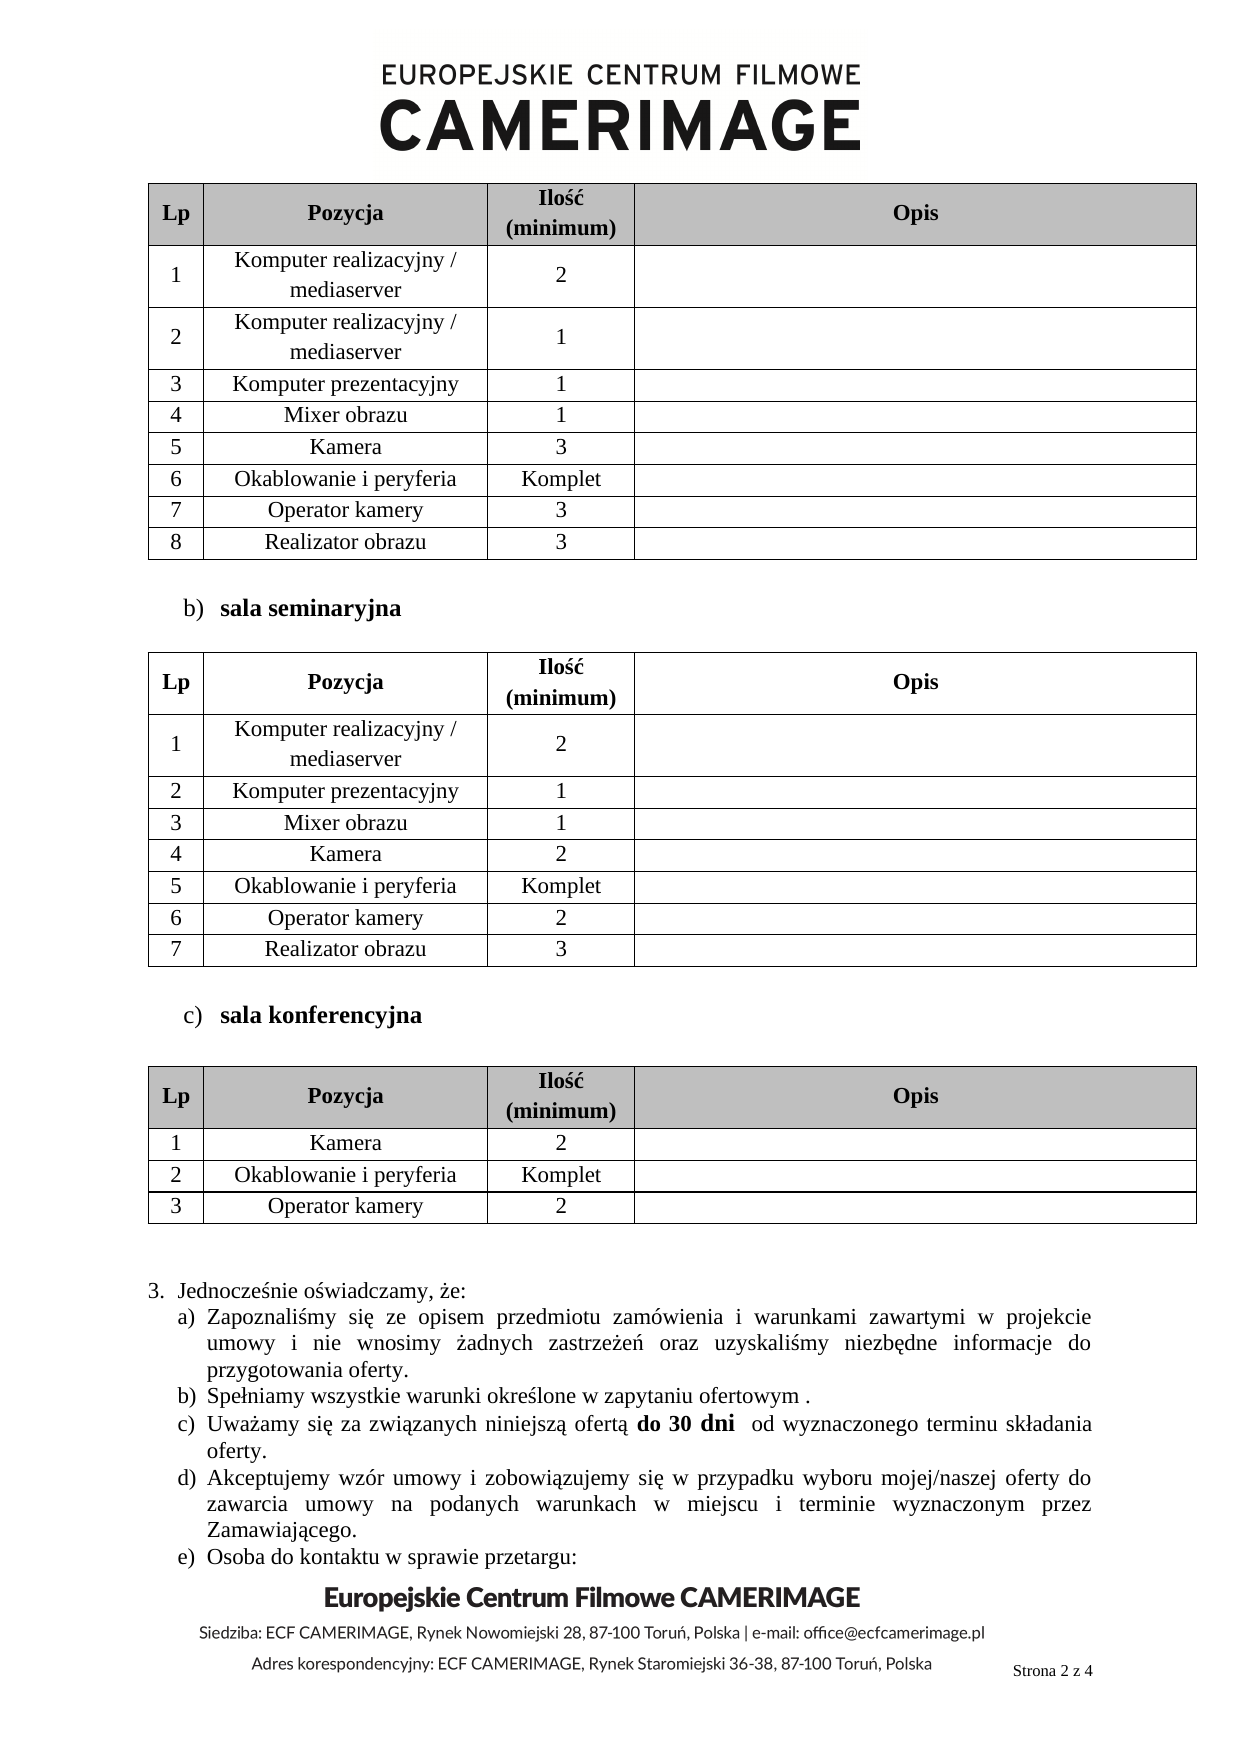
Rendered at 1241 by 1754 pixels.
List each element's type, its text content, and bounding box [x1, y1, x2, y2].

table_cell Mixer obrazu [204, 809, 487, 839]
table_cell [635, 904, 1196, 934]
table_header Lp [149, 1067, 203, 1128]
table_cell 4 [149, 840, 203, 871]
table_cell [635, 370, 1196, 401]
table_header Lp [149, 184, 203, 245]
table_header Pozycja [204, 1067, 487, 1128]
table_cell Realizator obrazu [204, 528, 487, 559]
table_cell Kamera [204, 840, 487, 871]
table_cell 5 [149, 433, 203, 464]
table_header Ilość (minimum) [488, 184, 634, 245]
table_cell [635, 777, 1196, 808]
table_cell Kamera [204, 433, 487, 464]
table_cell Komputer realizacyjny / mediaserver [204, 246, 487, 307]
table_cell 7 [149, 497, 203, 527]
table_cell Okablowanie i peryferia [204, 1161, 487, 1191]
table_cell Operator kamery [204, 497, 487, 527]
table_cell 1 [488, 370, 634, 401]
table_header Pozycja [204, 653, 487, 714]
table_cell [635, 246, 1196, 307]
table_cell [635, 840, 1196, 871]
table_cell 3 [488, 433, 634, 464]
table_cell 1 [488, 809, 634, 839]
table_cell Komputer realizacyjny / mediaserver [204, 308, 487, 369]
table_header Ilość (minimum) [488, 1067, 634, 1128]
table_cell Komputer realizacyjny / mediaserver [204, 715, 487, 776]
list Jednocześnie oświadczamy, że: [148, 1277, 1093, 1303]
table_cell Mixer obrazu [204, 402, 487, 432]
list Akceptujemy wzór umowy i zobowiązujemy się w przypadku wyboru mojej/naszej oferty do zawarcia umowy na podanych warunkach w miejscu i terminie wyznaczonym przez Zamawiającego. [177, 1464, 1093, 1543]
table_cell 2 [149, 1161, 203, 1191]
table_cell 2 [149, 777, 203, 808]
table_cell 8 [149, 528, 203, 559]
table_cell 2 [488, 904, 634, 934]
table_cell 2 [488, 1193, 634, 1223]
table_cell 6 [149, 904, 203, 934]
table_cell Operator kamery [204, 904, 487, 934]
table_cell Komplet [488, 1161, 634, 1191]
table_cell 2 [488, 246, 634, 307]
list sala konferencyjna [183, 1000, 1093, 1029]
table_cell 3 [149, 370, 203, 401]
table_cell Okablowanie i peryferia [204, 465, 487, 496]
table_header Opis [635, 1067, 1196, 1128]
table_cell 3 [149, 1193, 203, 1223]
table_cell 3 [488, 528, 634, 559]
table_cell Okablowanie i peryferia [204, 872, 487, 903]
table_cell [635, 809, 1196, 839]
table_cell [635, 1193, 1196, 1223]
picture [372, 29, 868, 183]
table_cell 1 [149, 246, 203, 307]
table_cell [635, 1129, 1196, 1160]
table_cell 7 [149, 935, 203, 966]
table_cell 2 [488, 1129, 634, 1160]
table_cell [635, 1161, 1196, 1191]
table_cell [635, 528, 1196, 559]
table_header Ilość (minimum) [488, 653, 634, 714]
picture [185, 1571, 1008, 1677]
table_cell Kamera [204, 1129, 487, 1160]
list Spełniamy wszystkie warunki określone w zapytaniu ofertowym . [177, 1382, 1093, 1408]
table_cell 1 [149, 1129, 203, 1160]
table_cell 2 [488, 715, 634, 776]
table_header Opis [635, 653, 1196, 714]
table_cell Komplet [488, 872, 634, 903]
list sala seminaryjna [183, 593, 1093, 622]
table_cell 3 [149, 809, 203, 839]
table_cell 5 [149, 872, 203, 903]
table_cell 3 [488, 935, 634, 966]
table_cell 4 [149, 402, 203, 432]
table_header Pozycja [204, 184, 487, 245]
table_cell 1 [488, 777, 634, 808]
table_cell [635, 935, 1196, 966]
table_cell [635, 465, 1196, 496]
table_cell [635, 872, 1196, 903]
table_cell 1 [488, 402, 634, 432]
list Uważamy się za związanych niniejszą ofertą do 30 dni od wyznaczonego terminu składania oferty. [177, 1408, 1093, 1464]
table_header Opis [635, 184, 1196, 245]
table_cell 1 [488, 308, 634, 369]
list Osoba do kontaktu w sprawie przetargu: [177, 1543, 1093, 1569]
table_cell [635, 433, 1196, 464]
table_cell [635, 402, 1196, 432]
list Zapoznaliśmy się ze opisem przedmiotu zamówienia i warunkami zawartymi w projekcie umowy i nie wnosimy żadnych zastrzeżeń oraz uzyskaliśmy niezbędne informacje do przygotowania oferty. [177, 1303, 1093, 1382]
table_cell Komputer prezentacyjny [204, 777, 487, 808]
table_cell 2 [488, 840, 634, 871]
table_cell Komputer prezentacyjny [204, 370, 487, 401]
table_cell 6 [149, 465, 203, 496]
table_header Lp [149, 653, 203, 714]
table_cell 3 [488, 497, 634, 527]
table_cell 1 [149, 715, 203, 776]
table_cell [635, 497, 1196, 527]
table_cell Operator kamery [204, 1193, 487, 1223]
table_cell [635, 715, 1196, 776]
table_cell 2 [149, 308, 203, 369]
table_cell Komplet [488, 465, 634, 496]
table_cell Realizator obrazu [204, 935, 487, 966]
table_cell [635, 308, 1196, 369]
